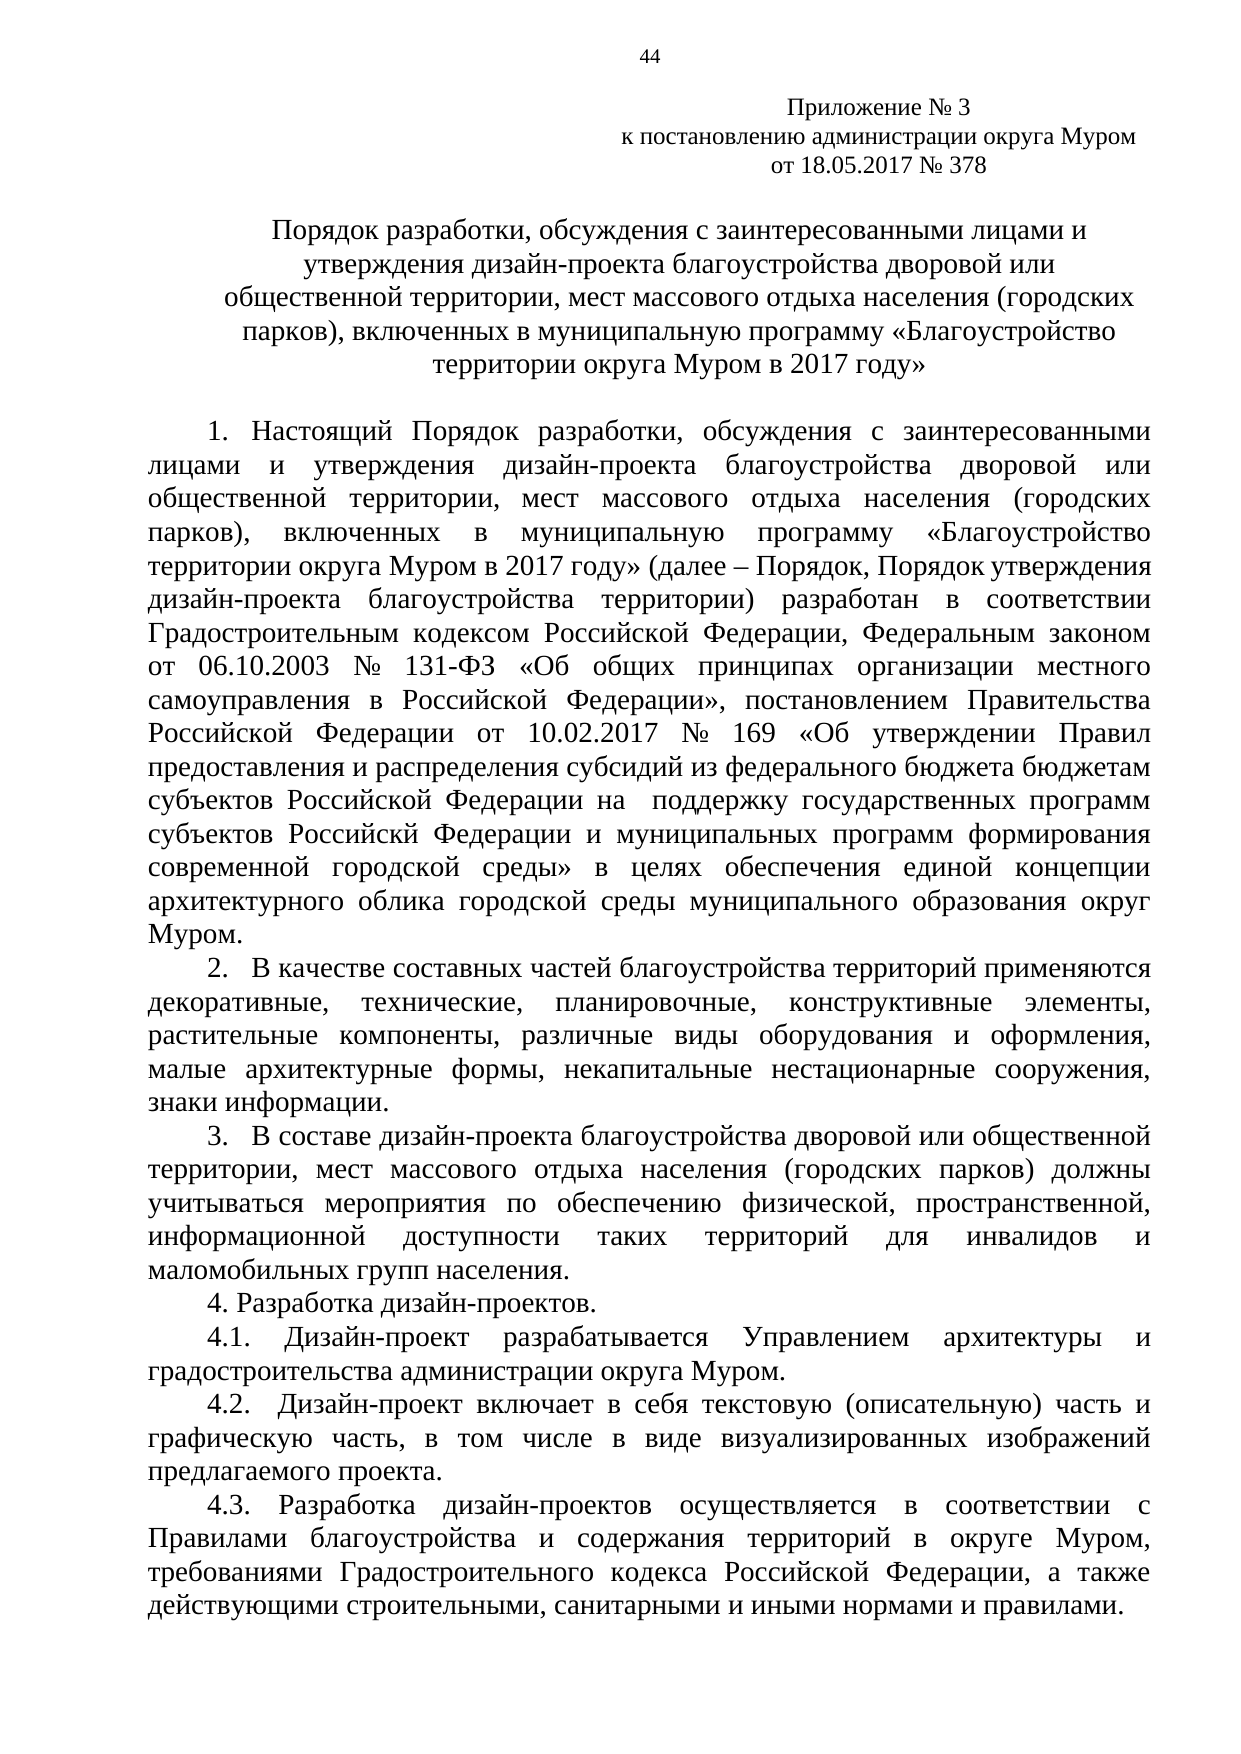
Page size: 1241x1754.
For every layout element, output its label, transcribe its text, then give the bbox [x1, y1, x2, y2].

text утверждения дизайн-проекта благоустройства дворовой или [148, 246, 1152, 279]
text Приложение № 3 [606, 92, 1152, 121]
text 4.3. Разработка дизайн-проектов осуществляется в соответствии с Правилами благоустройства и содержания территорий в округе Муром, требованиями Градостроительного кодекса Российской Федерации, а также действующими строительными, санитарными и иными нормами и правилами. [148, 1487, 1152, 1621]
text Порядок разработки, обсуждения с заинтересованными лицами и [148, 212, 1152, 246]
text общественной территории, мест массового отдыха населения (городских [148, 279, 1152, 313]
list Настоящий Порядок разработки, обсуждения с заинтересованными лицами и утверждения дизайн-проекта благоустройства дворовой или общественной территории, мест массового отдыха населения (городских парков), включенных в муниципальную программу «Благоустройство территории округа Муром в 2017 году» (далее – Порядок, Порядок утверждения дизайн-проекта благоустройства территории) разработан в соответствии Градостроительным кодексом Российской Федерации, Федеральным законом от 06.10.2003 № 131-ФЗ «Об общих принципах организации местного самоуправления в Российской Федерации», постановлением Правительства Российской Федерации от 10.02.2017 № 169 «Об утверждении Правил предоставления и распределения субсидий из федерального бюджета бюджетам субъектов Российской Федерации на поддержку государственных программ субъектов Российскй Федерации и муниципальных программ формирования современной городской среды» в целях обеспечения единой концепции архитектурного облика городской среды муниципального образования округ Муром. [148, 413, 1152, 950]
list В составе дизайн-проекта благоустройства дворовой или общественной территории, мест массового отдыха населения (городских парков) должны учитываться мероприятия по обеспечению физической, пространственной, информационной доступности таких территорий для инвалидов и маломобильных групп населения. [148, 1118, 1152, 1286]
text к постановлению администрации округа Муром [606, 121, 1152, 150]
text 4.1. Дизайн-проект разрабатывается Управлением архитектуры и градостроительства администрации округа Муром. [148, 1319, 1152, 1386]
text территории округа Муром в 2017 году» [148, 346, 1152, 380]
text от 18.05.2017 № 378 [606, 150, 1152, 179]
text 4.2. Дизайн-проект включает в себя текстовую (описательную) часть и графическую часть, в том числе в виде визуализированных изображений предлагаемого проекта. [148, 1386, 1152, 1487]
list В качестве составных частей благоустройства территорий применяются декоративные, технические, планировочные, конструктивные элементы, растительные компоненты, различные виды оборудования и оформления, малые архитектурные формы, некапитальные нестационарные сооружения, знаки информации. [148, 950, 1152, 1118]
text 4. Разработка дизайн-проектов. [148, 1286, 1152, 1319]
text парков), включенных в муниципальную программу «Благоустройство [148, 313, 1152, 346]
